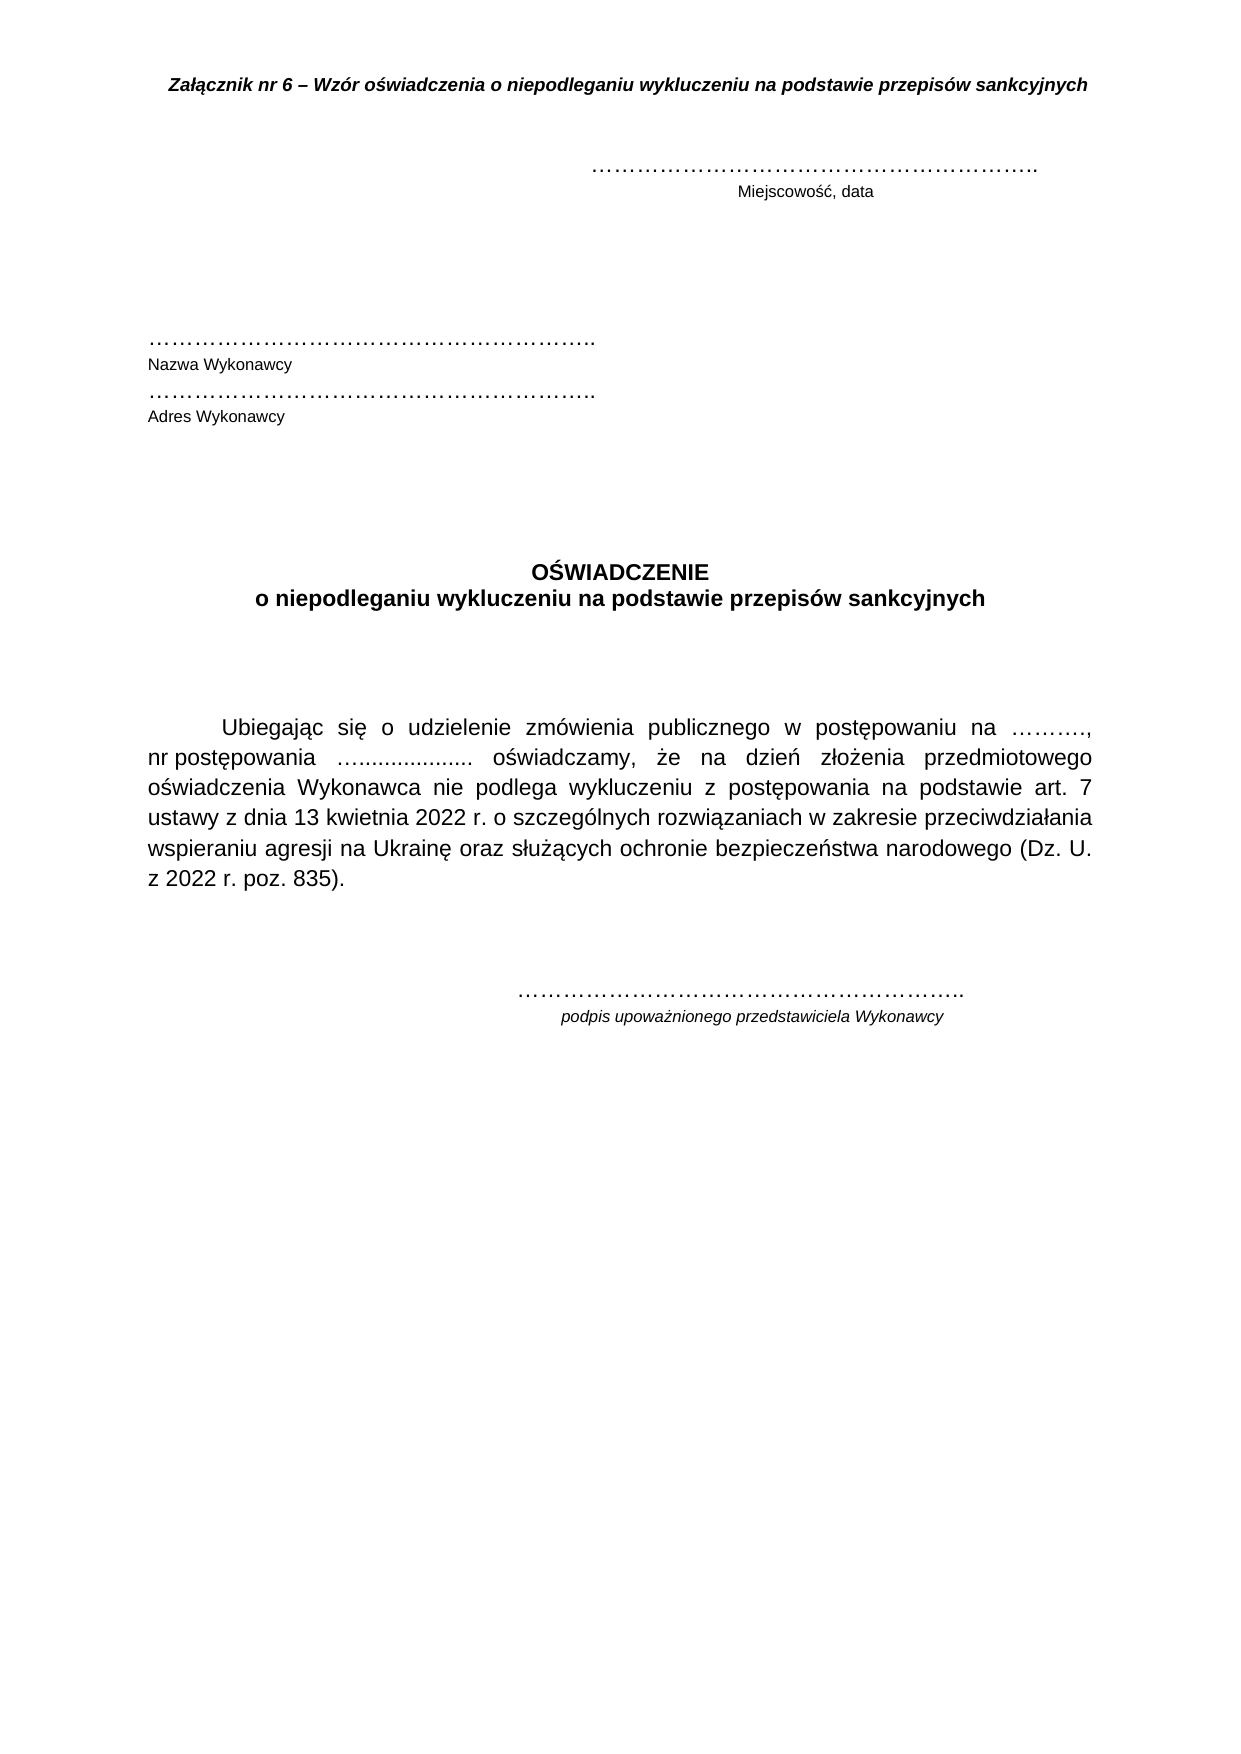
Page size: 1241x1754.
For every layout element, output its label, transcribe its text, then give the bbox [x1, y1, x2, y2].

text Miejscowość, data [738, 182, 1093, 201]
text ………………………………………………….. [443, 976, 1093, 1002]
text OŚWIADCZENIE [148, 559, 1093, 585]
text ………………………………………………….. [148, 377, 1093, 403]
text Adres Wykonawcy [148, 407, 1093, 426]
text Ubiegając się o udzielenie zmówienia publicznego w postępowaniu na ………., nr postępowania ….................. oświadczamy, że na dzień złożenia przedmiotowego oświadczenia Wykonawca nie podlega wykluczeniu z postępowania na podstawie art. 7 ustawy z dnia 13 kwietnia 2022 r. o szczególnych rozwiązaniach w zakresie przeciwdziałania wspieraniu agresji na Ukrainę oraz służących ochronie bezpieczeństwa narodowego (Dz. U. z 2022 r. poz. 835). [148, 714, 1093, 891]
text podpis upoważnionego przedstawiciela Wykonawcy [148, 1006, 1093, 1026]
text Nazwa Wykonawcy [148, 354, 1093, 374]
text o niepodleganiu wykluczeniu na podstawie przepisów sankcyjnych [148, 585, 1093, 612]
text ………………………………………………….. [148, 324, 1093, 351]
text ………………………………………………….. [516, 151, 1093, 178]
